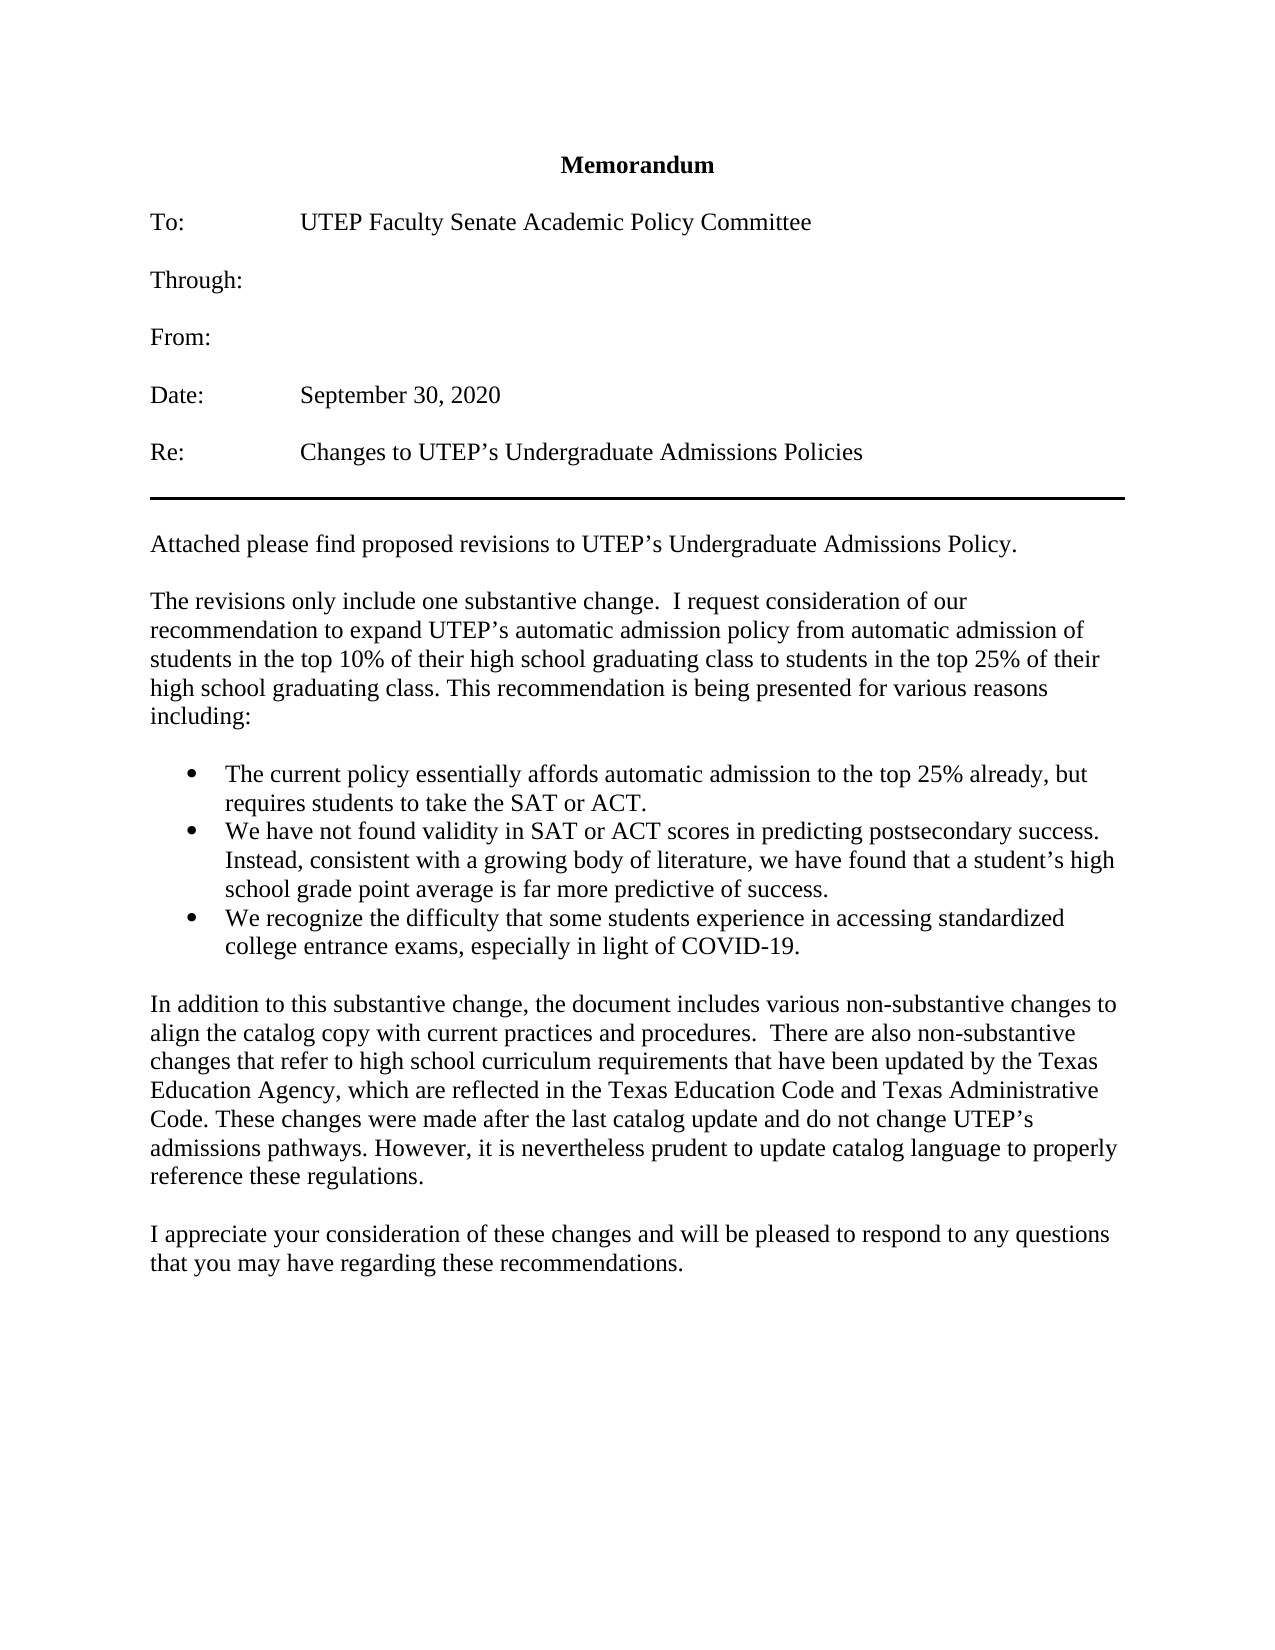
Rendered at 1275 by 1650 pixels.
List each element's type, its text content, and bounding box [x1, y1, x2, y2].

text In addition to this substantive change, the document includes various non-substantive changes to align the catalog copy with current practices and procedures. There are also non-substantive changes that refer to high school curriculum requirements that have been updated by the Texas Education Agency, which are reflected in the Texas Education Code and Texas Administrative Code. These changes were made after the last catalog update and do not change UTEP’s admissions pathways. However, it is nevertheless prudent to update catalog language to properly reference these regulations. [150, 989, 1125, 1190]
text The revisions only include one substantive change. I request consideration of our recommendation to expand UTEP’s automatic admission policy from automatic admission of students in the top 10% of their high school graduating class to students in the top 25% of their high school graduating class. This recommendation is being presented for various reasons including: [150, 586, 1125, 730]
text Through: [150, 265, 1125, 294]
text From: [150, 322, 1125, 351]
text Re: Changes to UTEP’s Undergraduate Admissions Policies [150, 437, 1125, 466]
text Memorandum [150, 150, 1125, 179]
text To: UTEP Faculty Senate Academic Policy Committee [150, 207, 1125, 236]
list We recognize the difficulty that some students experience in accessing standardized college entrance exams, especially in light of COVID-19. [187, 903, 1125, 960]
list The current policy essentially affords automatic admission to the top 25% already, but requires students to take the SAT or ACT. [187, 759, 1125, 816]
text Date: September 30, 2020 [150, 380, 1125, 409]
text Attached please find proposed revisions to UTEP’s Undergraduate Admissions Policy. [150, 529, 1125, 558]
text I appreciate your consideration of these changes and will be pleased to respond to any questions that you may have regarding these recommendations. [150, 1219, 1125, 1276]
list We have not found validity in SAT or ACT scores in predicting postsecondary success. Instead, consistent with a growing body of literature, we have found that a student’s high school grade point average is far more predictive of success. [187, 816, 1125, 903]
